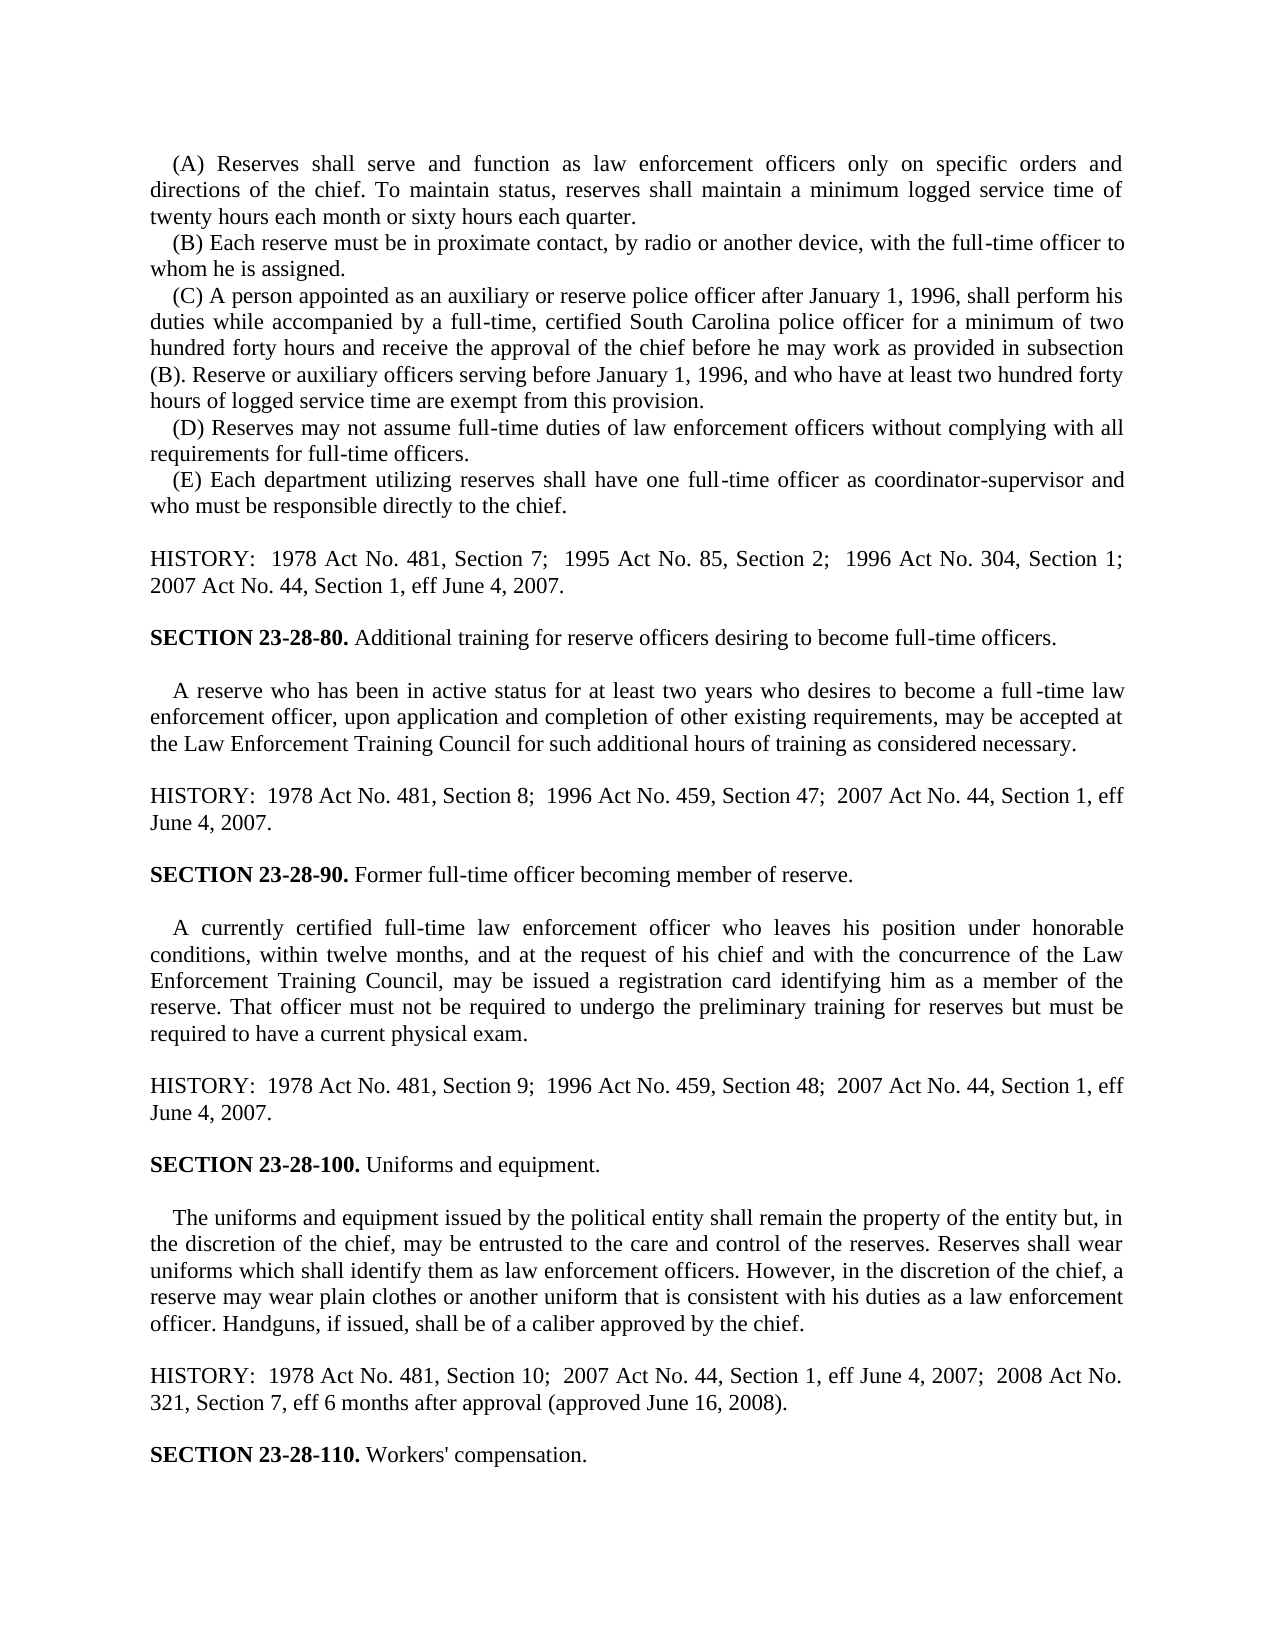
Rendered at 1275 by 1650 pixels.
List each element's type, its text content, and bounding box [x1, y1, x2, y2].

text The uniforms and equipment issued by the political entity shall remain the property of the entity but, in the discretion of the chief, may be entrusted to the care and control of the reserves. Reserves shall wear uniforms which shall identify them as law enforcement officers. However, in the discretion of the chief, a reserve may wear plain clothes or another uniform that is consistent with his duties as a law enforcement officer. Handguns, if issued, shall be of a caliber approved by the chief. [150, 1204, 1125, 1336]
text (A) Reserves shall serve and function as law enforcement officers only on specific orders and directions of the chief. To maintain status, reserves shall maintain a minimum logged service time of twenty hours each month or sixty hours each quarter. [150, 150, 1125, 229]
text (B) Each reserve must be in proximate contact, by radio or another device, with the full-time officer to whom he is assigned. [150, 229, 1125, 282]
text SECTION 23-28-80. Additional training for reserve officers desiring to become full-time officers. [150, 624, 1125, 651]
text A reserve who has been in active status for at least two years who desires to become a full-time law enforcement officer, upon application and completion of other existing requirements, may be accepted at the Law Enforcement Training Council for such additional hours of training as considered necessary. [150, 677, 1125, 756]
text (E) Each department utilizing reserves shall have one full-time officer as coordinator-supervisor and who must be responsible directly to the chief. [150, 466, 1125, 519]
text SECTION 23-28-110. Workers' compensation. [150, 1441, 1125, 1468]
text HISTORY: 1978 Act No. 481, Section 7; 1995 Act No. 85, Section 2; 1996 Act No. 304, Section 1; 2007 Act No. 44, Section 1, eff June 4, 2007. [150, 545, 1125, 598]
text HISTORY: 1978 Act No. 481, Section 10; 2007 Act No. 44, Section 1, eff June 4, 2007; 2008 Act No. 321, Section 7, eff 6 months after approval (approved June 16, 2008). [150, 1362, 1125, 1415]
text SECTION 23-28-90. Former full-time officer becoming member of reserve. [150, 862, 1125, 888]
text (D) Reserves may not assume full-time duties of law enforcement officers without complying with all requirements for full-time officers. [150, 413, 1125, 466]
text (C) A person appointed as an auxiliary or reserve police officer after January 1, 1996, shall perform his duties while accompanied by a full-time, certified South Carolina police officer for a minimum of two hundred forty hours and receive the approval of the chief before he may work as provided in subsection (B). Reserve or auxiliary officers serving before January 1, 1996, and who have at least two hundred forty hours of logged service time are exempt from this provision. [150, 282, 1125, 413]
text SECTION 23-28-100. Uniforms and equipment. [150, 1151, 1125, 1178]
text A currently certified full-time law enforcement officer who leaves his position under honorable conditions, within twelve months, and at the request of his chief and with the concurrence of the Law Enforcement Training Council, may be issued a registration card identifying him as a member of the reserve. That officer must not be required to undergo the preliminary training for reserves but must be required to have a current physical exam. [150, 914, 1125, 1046]
text HISTORY: 1978 Act No. 481, Section 9; 1996 Act No. 459, Section 48; 2007 Act No. 44, Section 1, eff June 4, 2007. [150, 1072, 1125, 1125]
text HISTORY: 1978 Act No. 481, Section 8; 1996 Act No. 459, Section 47; 2007 Act No. 44, Section 1, eff June 4, 2007. [150, 782, 1125, 835]
